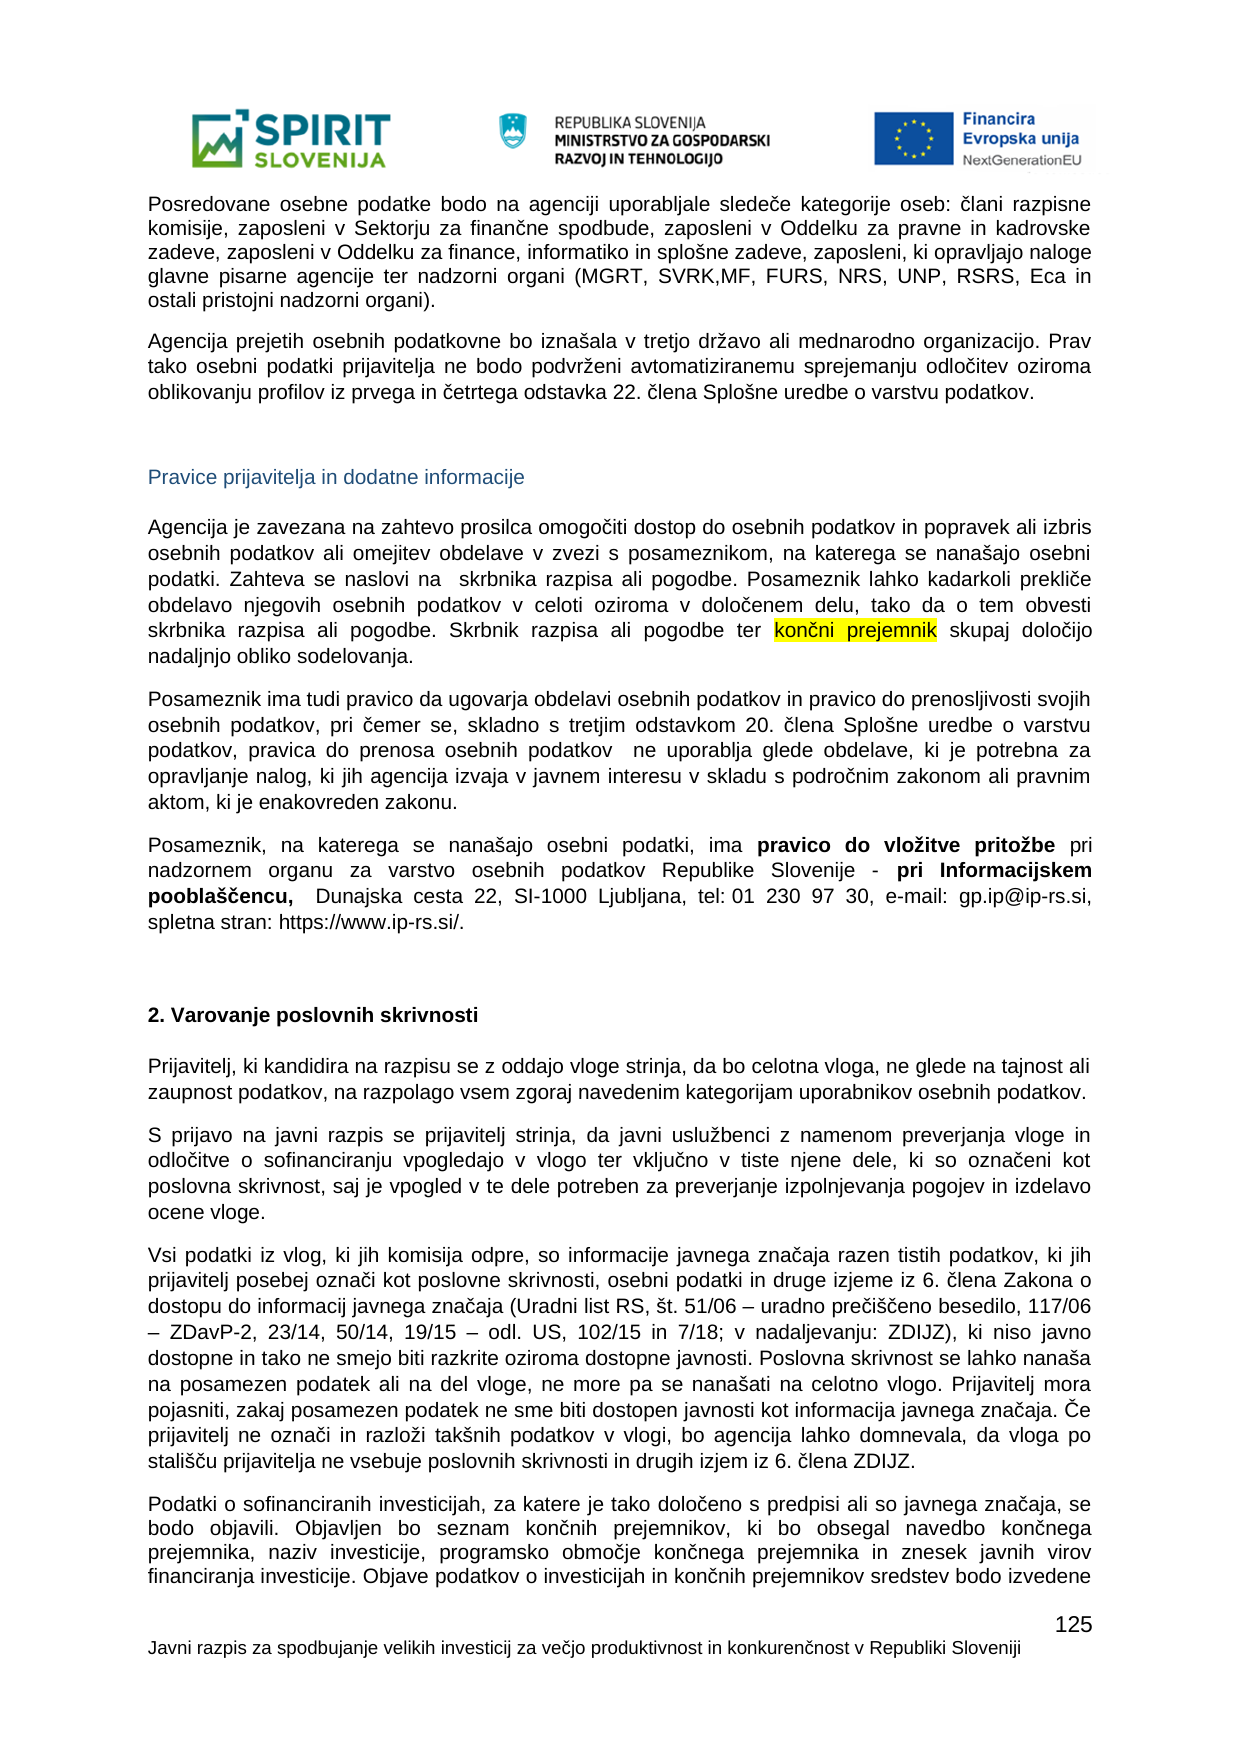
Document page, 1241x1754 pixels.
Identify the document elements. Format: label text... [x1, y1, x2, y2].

text Posameznik, na katerega se nanašajo osebni podatki, ima pravico do vložitve pritožbe pri nadzornem organu za varstvo osebnih podatkov Republike Slovenije - pri Informacijskem pooblaščencu, Dunajska cesta 22, SI-1000 Ljubljana, tel: 01 230 97 30, e-mail: gp.ip@ip-rs.si, spletna stran: https://www.ip-rs.si/. [148, 832, 1093, 934]
text 2. Varovanje poslovnih skrivnosti [148, 1003, 1093, 1027]
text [148, 1492, 1093, 1587]
text S prijavo na javni razpis se prijavitelj strinja, da javni uslužbenci z namenom preverjanja vloge in odločitve o sofinanciranju vpogledajo v vlogo ter vključno v tiste njene dele, ki so označeni kot poslovna skrivnost, saj je vpogled v te dele potreben za preverjanje izpolnjevanja pogojev in izdelavo ocene vloge. [148, 1122, 1093, 1224]
text Vsi podatki iz vlog, ki jih komisija odpre, so informacije javnega značaja razen tistih podatkov, ki jih prijavitelj posebej označi kot poslovne skrivnosti, osebni podatki in druge izjeme iz 6. člena Zakona o dostopu do informacij javnega značaja (Uradni list RS, št. 51/06 – uradno prečiščeno besedilo, 117/06 – ZDavP-2, 23/14, 50/14, 19/15 – odl. US, 102/15 in 7/18; v nadaljevanju: ZDIJZ), ki niso javno dostopne in tako ne smejo biti razkrite oziroma dostopne javnosti. Poslovna skrivnost se lahko nanaša na posamezen podatek ali na del vloge, ne more pa se nanašati na celotno vlogo. Prijavitelj mora pojasniti, zakaj posamezen podatek ne sme biti dostopen javnosti kot informacija javnega značaja. Če prijavitelj ne označi in razloži takšnih podatkov v vlogi, bo agencija lahko domnevala, da vloga po stališču prijavitelja ne vsebuje poslovnih skrivnosti in drugih izjem iz 6. člena ZDIJZ. [148, 1242, 1093, 1473]
subtitle Pravice prijavitelja in dodatne informacije [148, 465, 1093, 489]
picture [147, 73, 1157, 196]
text Posameznik ima tudi pravico da ugovarja obdelavi osebnih podatkov in pravico do prenosljivosti svojih osebnih podatkov, pri čemer se, skladno s tretjim odstavkom 20. člena Splošne uredbe o varstvu podatkov, pravica do prenosa osebnih podatkov ne uporablja glede obdelave, ki je potrebna za opravljanje nalog, ki jih agencija izvaja v javnem interesu v skladu s področnim zakonom ali pravnim aktom, ki je enakovreden zakonu. [148, 687, 1093, 814]
text Agencija prejetih osebnih podatkovne bo iznašala v tretjo državo ali mednarodno organizacijo. Prav tako osebni podatki prijavitelja ne bodo podvrženi avtomatiziranemu sprejemanju odločitev oziroma oblikovanju profilov iz prvega in četrtega odstavka 22. člena Splošne uredbe o varstvu podatkov. [148, 328, 1093, 404]
text Posredovane osebne podatke bodo na agenciji uporabljale sledeče kategorije oseb: člani razpisne komisije, zaposleni v Sektorju za finančne spodbude, zaposleni v Oddelku za pravne in kadrovske zadeve, zaposleni v Oddelku za finance, informatiko in splošne zadeve, zaposleni, ki opravljajo naloge glavne pisarne agencije ter nadzorni organi (MGRT, SVRK,MF, FURS, NRS, UNP, RSRS, Eca in ostali pristojni nadzorni organi). [148, 192, 1093, 312]
text Prijavitelj, ki kandidira na razpisu se z oddajo vloge strinja, da bo celotna vloga, ne glede na tajnost ali zaupnost podatkov, na razpolago vsem zgoraj navedenim kategorijam uporabnikov osebnih podatkov. [148, 1054, 1093, 1104]
text Agencija je zavezana na zahtevo prosilca omogočiti dostop do osebnih podatkov in popravek ali izbris osebnih podatkov ali omejitev obdelave v zvezi s posameznikom, na katerega se nanašajo osebni podatki. Zahteva se naslovi na skrbnika razpisa ali pogodbe. Posameznik lahko kadarkoli prekliče obdelavo njegovih osebnih podatkov v celoti oziroma v določenem delu, tako da o tem obvesti skrbnika razpisa ali pogodbe. Skrbnik razpisa ali pogodbe ter končni prejemnik skupaj določijo nadaljnjo obliko sodelovanja. [148, 515, 1093, 668]
